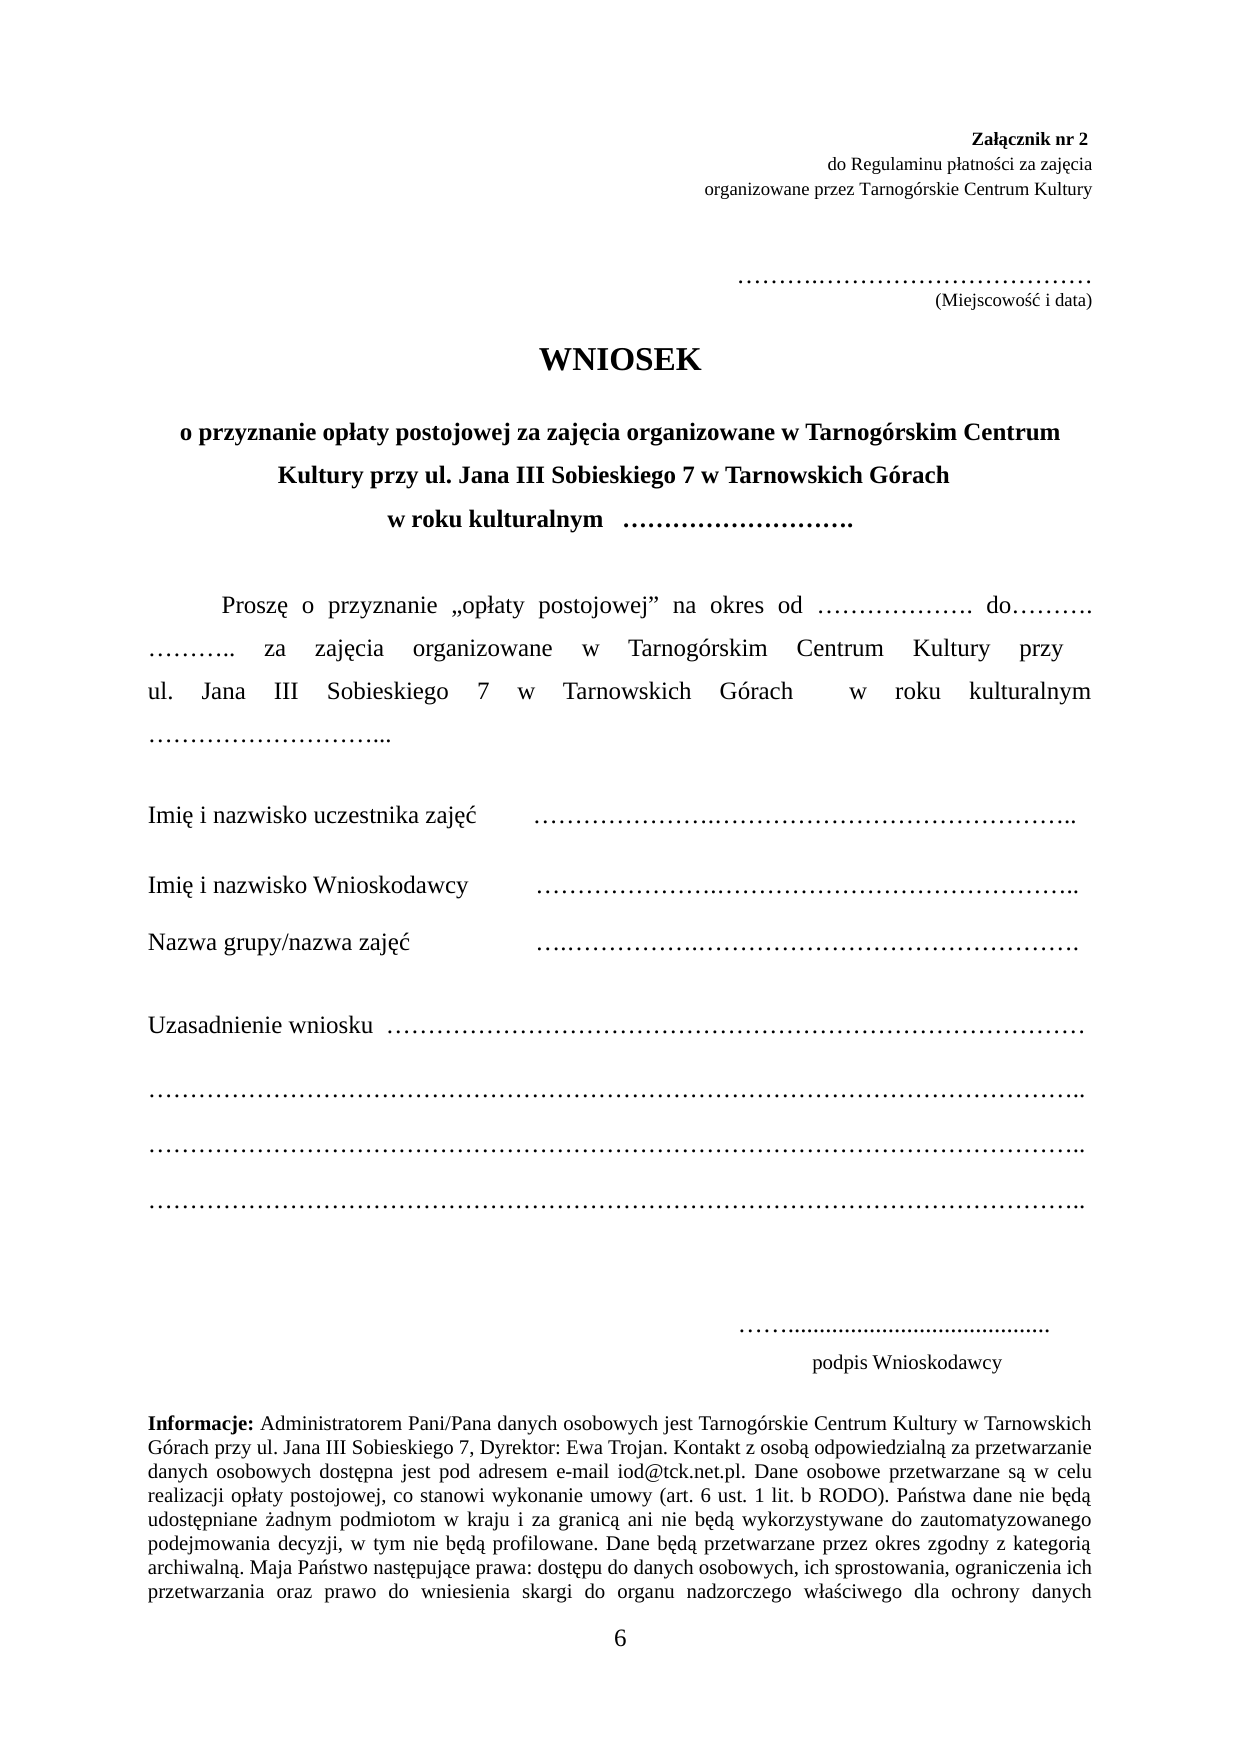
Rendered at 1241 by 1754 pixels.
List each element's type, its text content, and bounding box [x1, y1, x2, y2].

text ………………………………………………………………………………………………….. [148, 1074, 1093, 1103]
list Załącznik nr 2 do Regulaminu płatności za zajęcia organizowane przez Tarnogórskie Centrum Kultury [185, 128, 1093, 199]
text Uzasadnienie wniosku ………………………………………………………………………… [148, 1010, 1093, 1039]
text …….......................................... podpis Wnioskodawcy [738, 1309, 1093, 1374]
text o przyznanie opłaty postojowej za zajęcia organizowane w Tarnogórskim Centrum Kultury przy ul. Jana III Sobieskiego 7 w Tarnowskich Górach w roku kulturalnym ………………………. [148, 417, 1093, 532]
text ………………………………………………………………………………………………….. [148, 1129, 1093, 1158]
text ………………………………………………………………………………………………….. [148, 1185, 1093, 1214]
text Imię i nazwisko Wnioskodawcy ………………….…………………………………….. Nazwa grupy/nazwa zajęć ….…………….………………………………………. [148, 870, 1093, 956]
text Imię i nazwisko uczestnika zajęć ………………….…………………………………….. [148, 800, 1093, 829]
text WNIOSEK [148, 339, 1093, 377]
text ……….…………………………… (Miejscowość i data) [148, 260, 1093, 310]
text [148, 1411, 1093, 1603]
text Proszę o przyznanie „opłaty postojowej” na okres od ………………. do……….……….. za zajęcia organizowane w Tarnogórskim Centrum Kultury przy ul. Jana III Sobieskiego 7 w Tarnowskich Górach w roku kulturalnym ………………………... [148, 590, 1093, 748]
